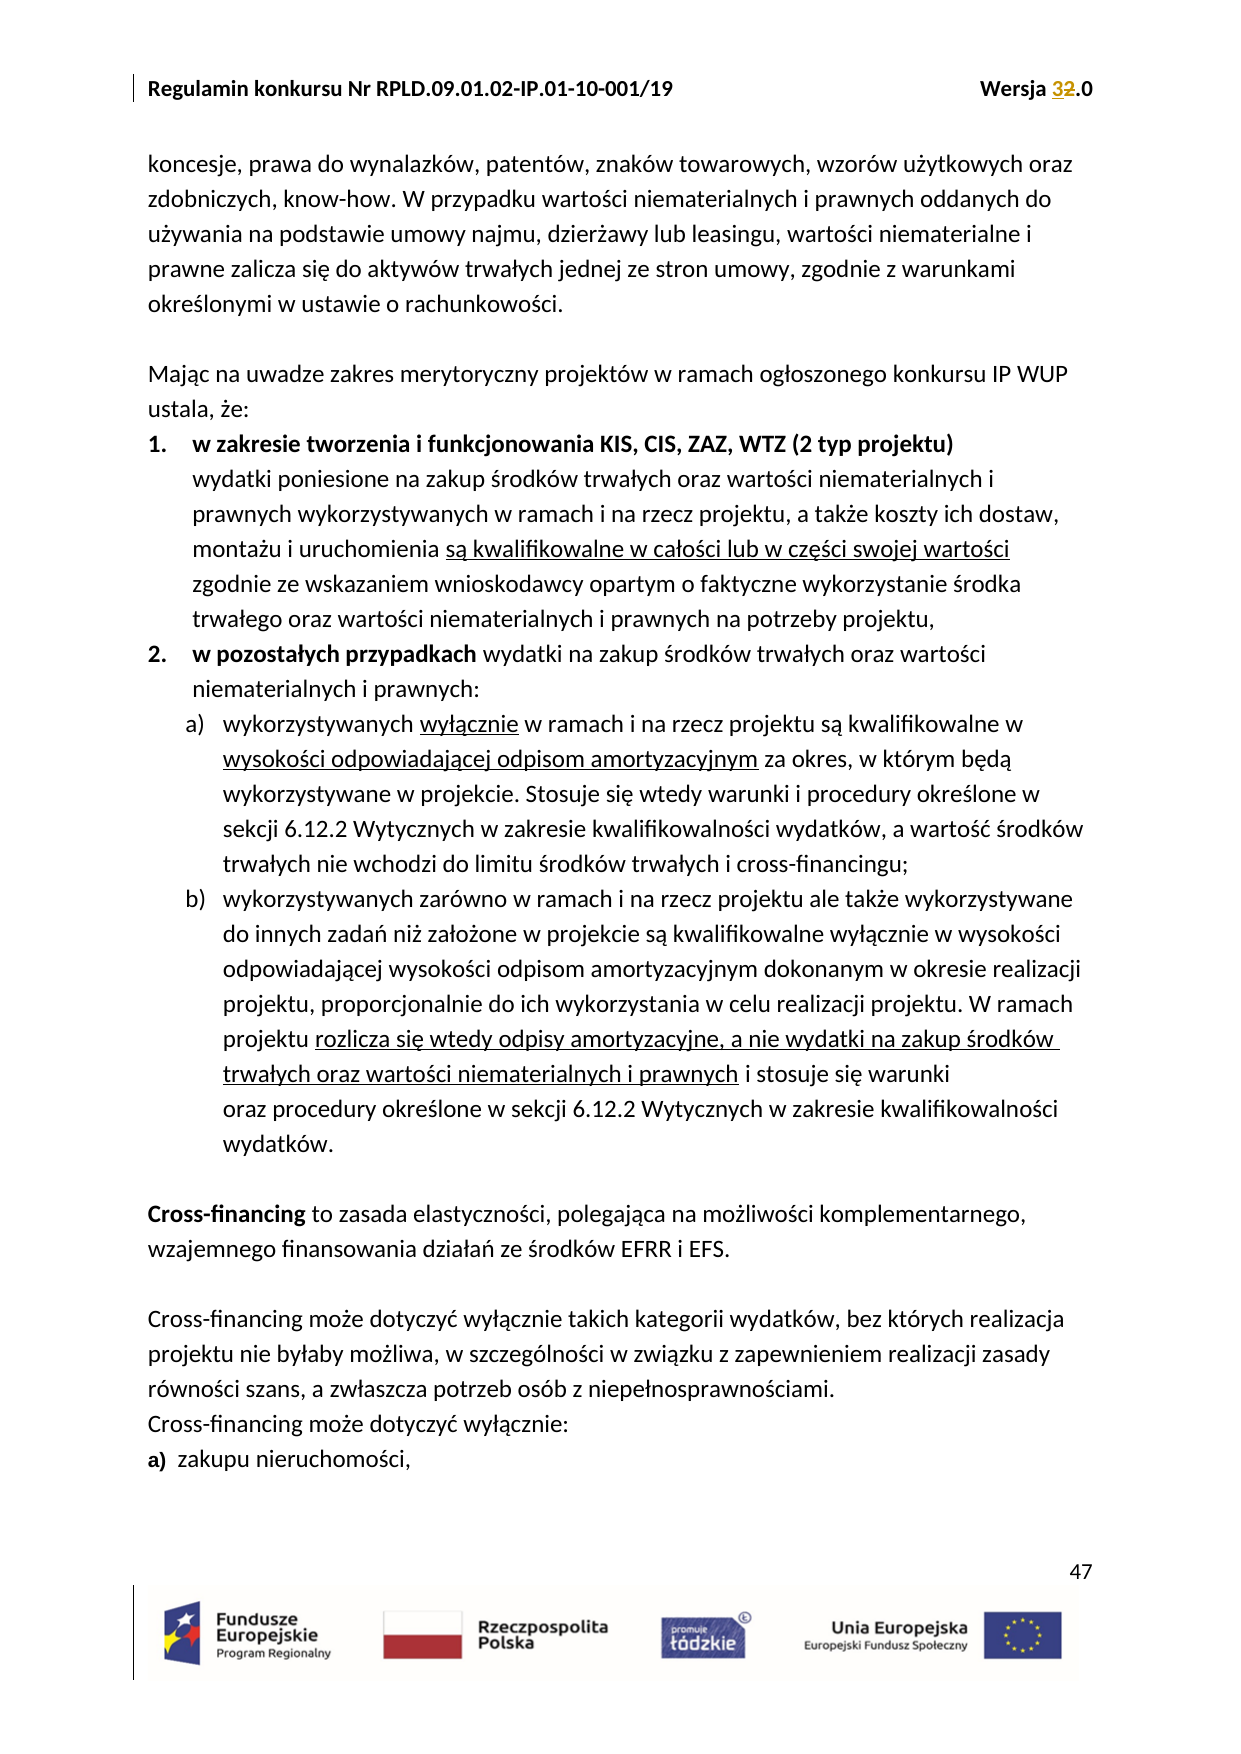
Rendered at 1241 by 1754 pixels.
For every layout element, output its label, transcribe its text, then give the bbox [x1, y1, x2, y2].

list zakupu nieruchomości, [148, 1443, 1092, 1473]
picture [147, 1585, 1079, 1681]
text Mając na uwadze zakres merytoryczny projektów w ramach ogłoszonego konkursu IP WUP ustala, że: [148, 358, 1092, 423]
list wykorzystywanych wyłącznie w ramach i na rzecz projektu są kwalifikowalne w wysokości odpowiadającej odpisom amortyzacyjnym za okres, w którym będą wykorzystywane w projekcie. Stosuje się wtedy warunki i procedury określone w sekcji 6.12.2 Wytycznych w zakresie kwalifikowalności wydatków, a wartość środków trwałych nie wchodzi do limitu środków trwałych i cross-financingu; [185, 708, 1092, 878]
list wykorzystywanych zarówno w ramach i na rzecz projektu ale także wykorzystywane do innych zadań niż założone w projekcie są kwalifikowalne wyłącznie w wysokości odpowiadającej wysokości odpisom amortyzacyjnym dokonanym w okresie realizacji projektu, proporcjonalnie do ich wykorzystania w celu realizacji projektu. W ramach projektu rozlicza się wtedy odpisy amortyzacyjne, a nie wydatki na zakup środków trwałych oraz wartości niematerialnych i prawnych i stosuje się warunki oraz procedury określone w sekcji 6.12.2 Wytycznych w zakresie kwalifikowalności wydatków. [185, 883, 1092, 1158]
text Cross-financing może dotyczyć wyłącznie: [148, 1408, 1092, 1438]
list wydatki poniesione na zakup środków trwałych oraz wartości niematerialnych i prawnych wykorzystywanych w ramach i na rzecz projektu, a także koszty ich dostaw, montażu i uruchomienia są kwalifikowalne w całości lub w części swojej wartości zgodnie ze wskazaniem wnioskodawcy opartym o faktyczne wykorzystanie środka trwałego oraz wartości niematerialnych i prawnych na potrzeby projektu, [192, 463, 1092, 633]
list w zakresie tworzenia i funkcjonowania KIS, CIS, ZAZ, WTZ (2 typ projektu) [148, 428, 1092, 458]
text Cross-financing może dotyczyć wyłącznie takich kategorii wydatków, bez których realizacja projektu nie byłaby możliwa, w szczególności w związku z zapewnieniem realizacji zasady równości szans, a zwłaszcza potrzeb osób z niepełnosprawnościami. [148, 1303, 1092, 1403]
text Cross-financing to zasada elastyczności, polegająca na możliwości komplementarnego, wzajemnego finansowania działań ze środków EFRR i EFS. [148, 1198, 1092, 1263]
list w pozostałych przypadkach wydatki na zakup środków trwałych oraz wartości niematerialnych i prawnych: [148, 638, 1092, 703]
